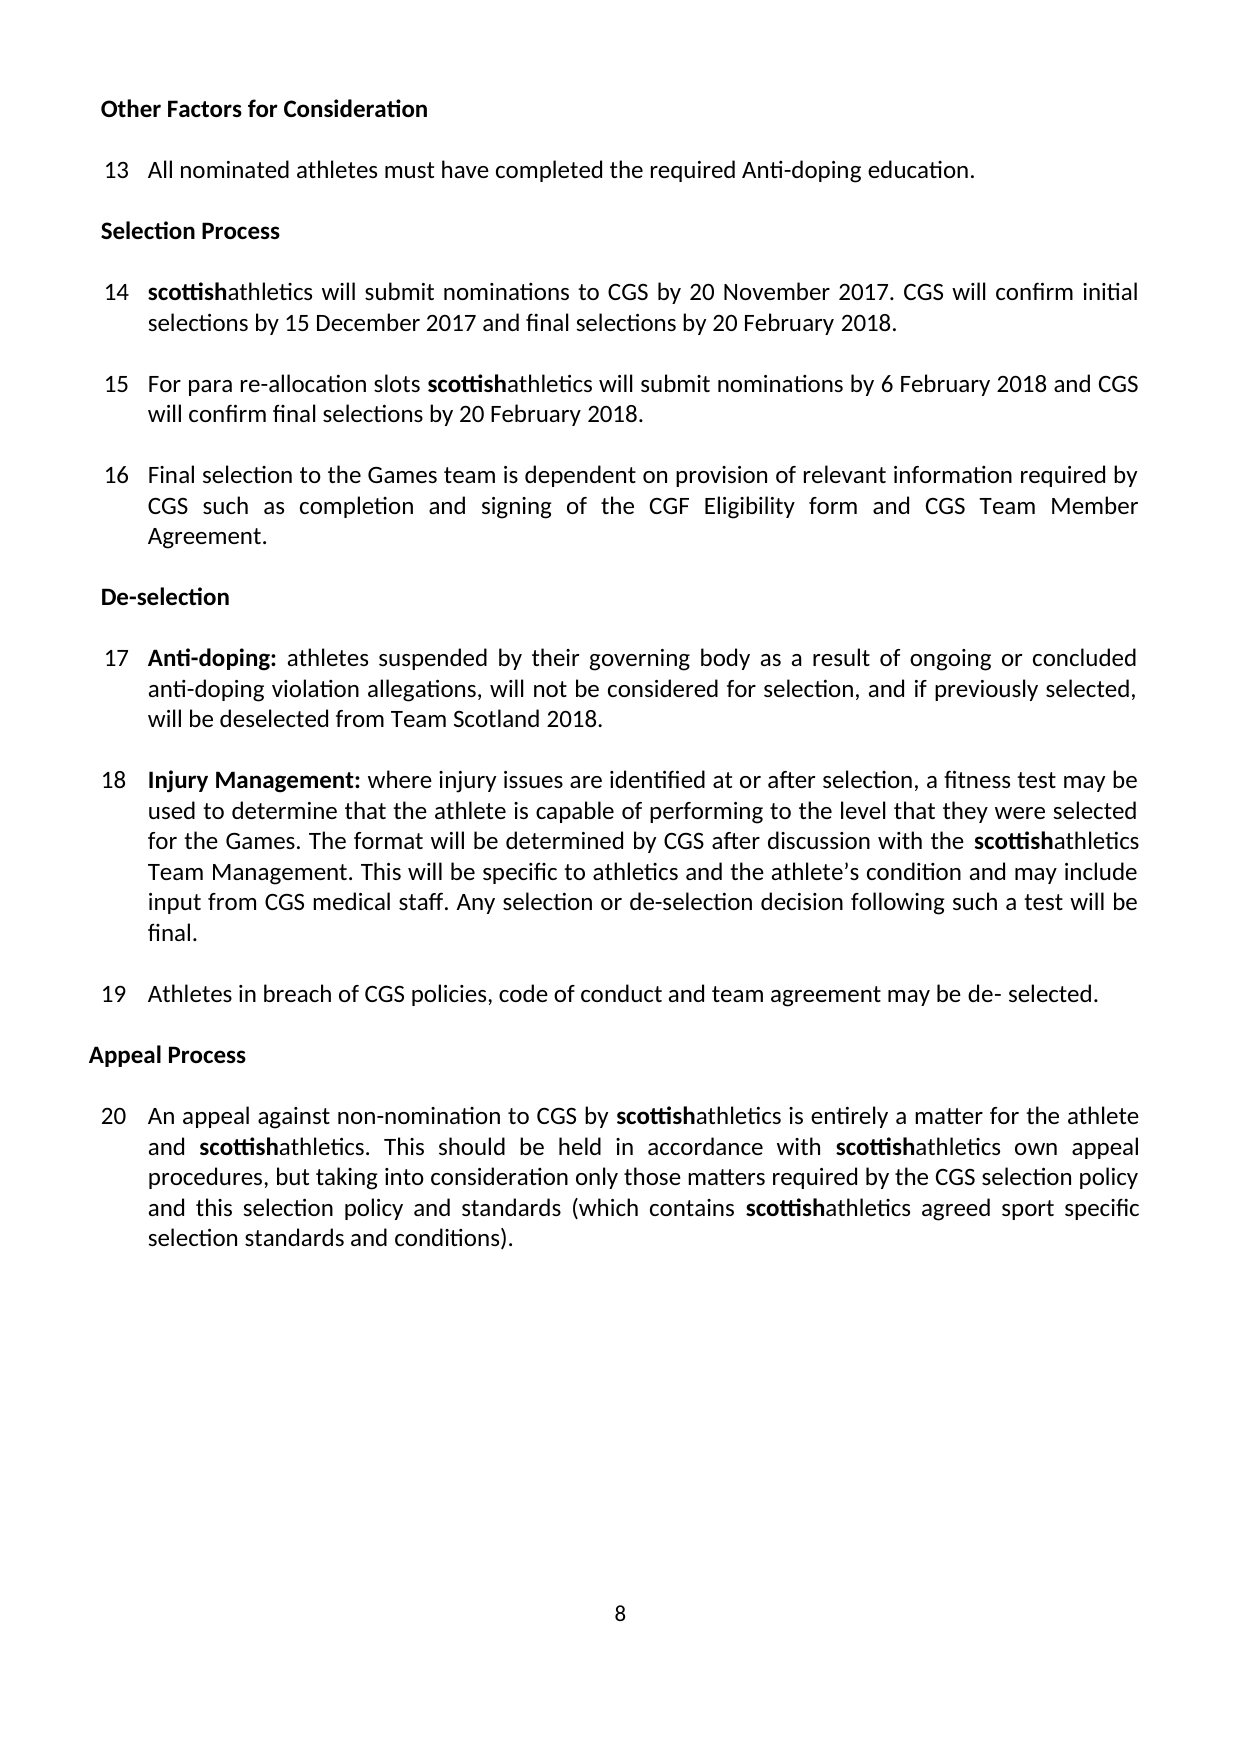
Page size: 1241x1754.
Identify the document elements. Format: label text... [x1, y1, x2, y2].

list scottishathletics will submit nominations to CGS by 20 November 2017. CGS will confirm initial selections by 15 December 2017 and final selections by 20 February 2018. [103, 276, 1140, 337]
list An appeal against non-nomination to CGS by scottishathletics is entirely a matter for the athlete and scottishathletics. This should be held in accordance with scottishathletics own appeal procedures, but taking into consideration only those matters required by the CGS selection policy and this selection policy and standards (which contains scottishathletics agreed sport specific selection standards and conditions). [101, 1100, 1140, 1253]
subtitle Selection Process [101, 215, 1141, 246]
list For para re-allocation slots scottishathletics will submit nominations by 6 February 2018 and CGS will confirm final selections by 20 February 2018. [103, 368, 1140, 429]
list Athletes in breach of CGS policies, code of conduct and team agreement may be de- selected. [101, 978, 1140, 1009]
list All nominated athletes must have completed the required Anti-doping education. [103, 154, 1152, 185]
text Appeal Process [89, 1039, 1140, 1070]
list Final selection to the Games team is dependent on provision of relevant information required by CGS such as completion and signing of the CGF Eligibility form and CGS Team Member Agreement. [103, 459, 1140, 551]
list Injury Management: where injury issues are identified at or after selection, a fitness test may be used to determine that the athlete is capable of performing to the level that they were selected for the Games. The format will be determined by CGS after discussion with the scottishathletics Team Management. This will be specific to athletics and the athlete’s condition and may include input from CGS medical staff. Any selection or de-selection decision following such a test will be final. [101, 764, 1139, 948]
subtitle De-selection [101, 581, 1141, 612]
subtitle Other Factors for Consideration [101, 93, 1141, 124]
list Anti-doping: athletes suspended by their governing body as a result of ongoing or concluded anti-doping violation allegations, will not be considered for selection, and if previously selected, will be deselected from Team Scotland 2018. [103, 642, 1139, 734]
